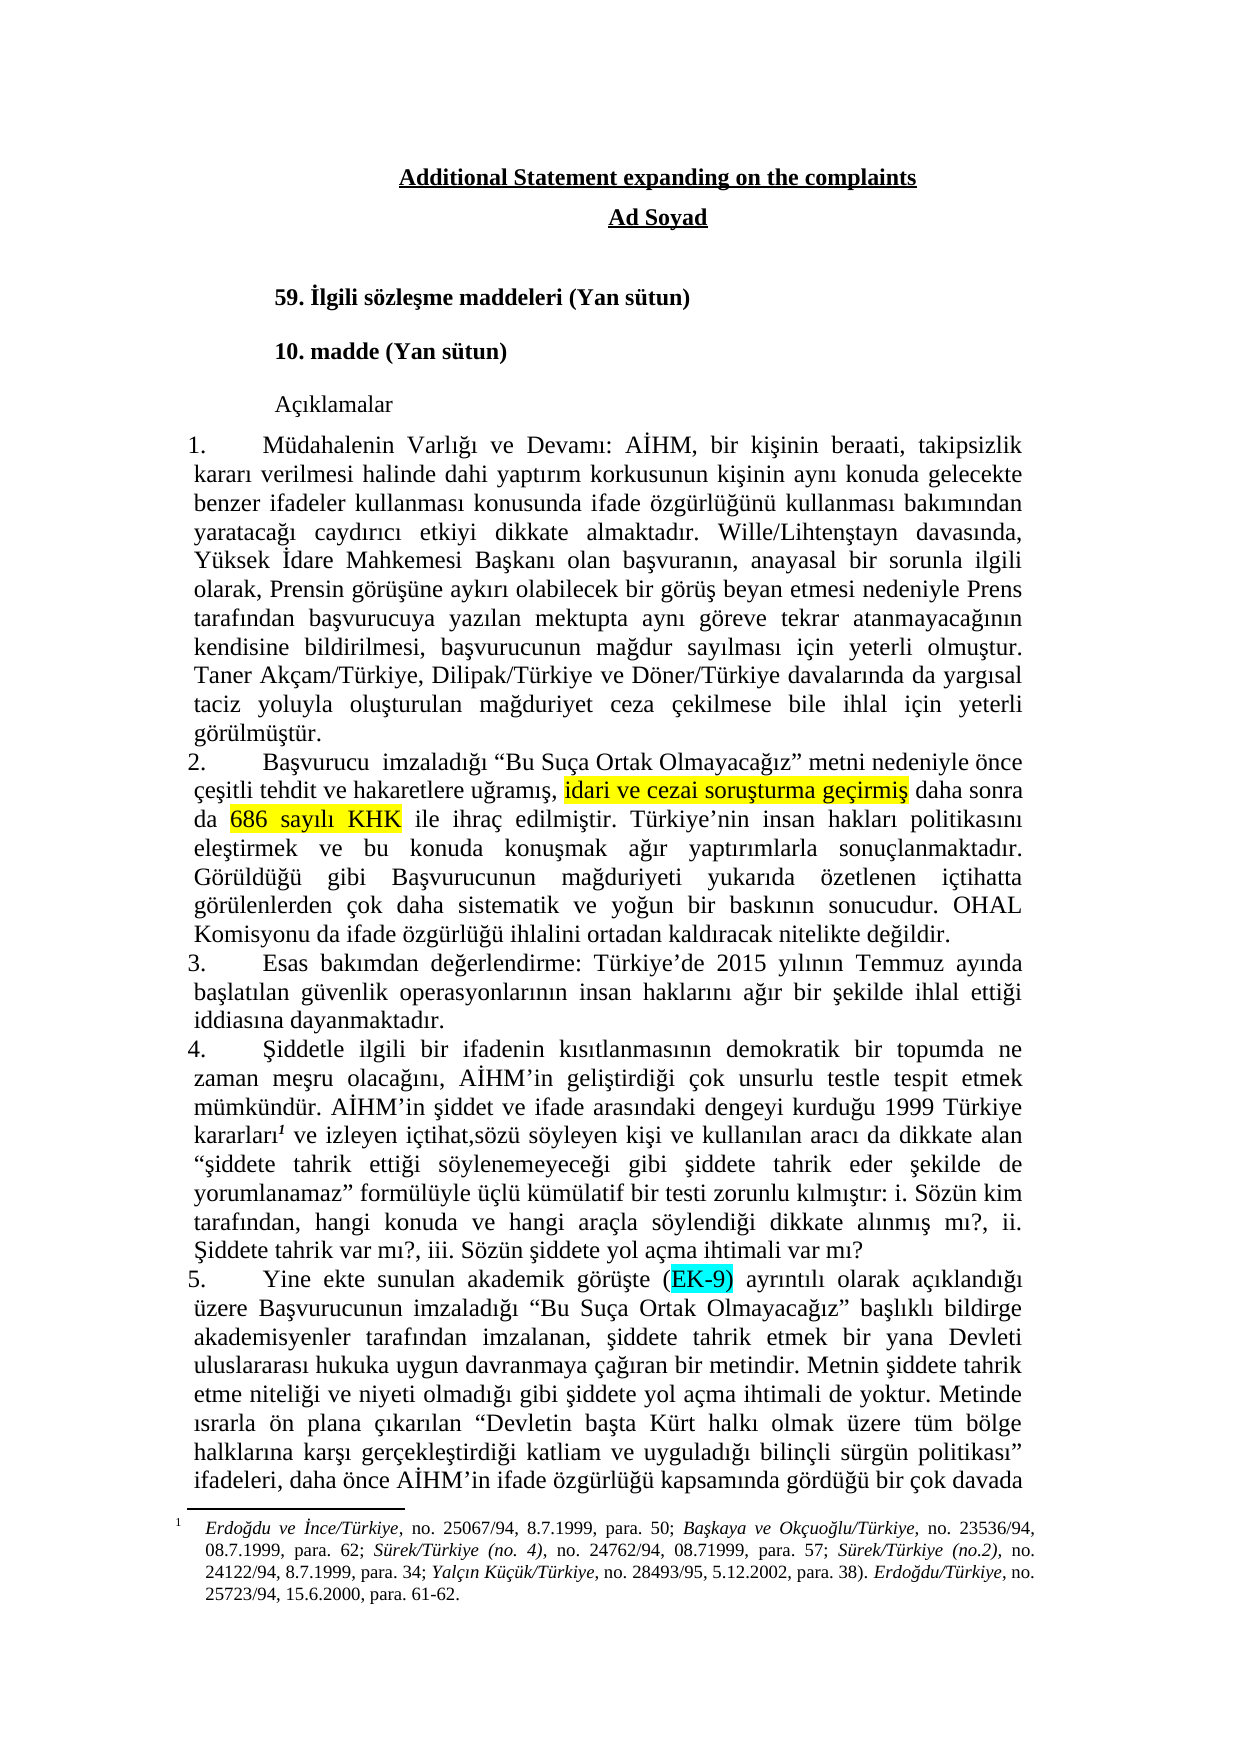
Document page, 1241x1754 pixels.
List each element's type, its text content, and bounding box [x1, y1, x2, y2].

subtitle 10. madde (Yan sütun) [199, 337, 1041, 364]
list Müdahalenin Varlığı ve Devamı: AİHM, bir kişinin beraati, takipsizlik kararı verilmesi halinde dahi yaptırım korkusunun kişinin aynı konuda gelecekte benzer ifadeler kullanması konusunda ifade özgürlüğünü kullanması bakımından yaratacağı caydırıcı etkiyi dikkate almaktadır. Wille/Lihtenştayn davasında, Yüksek İdare Mahkemesi Başkanı olan başvuranın, anayasal bir sorunla ilgili olarak, Prensin görüşüne aykırı olabilecek bir görüş beyan etmesi nedeniyle Prens tarafından başvurucuya yazılan mektupta aynı göreve tekrar atanmayacağının kendisine bildirilmesi, başvurucunun mağdur sayılması için yeterli olmuştur. Taner Akçam/Türkiye, Dilipak/Türkiye ve Döner/Türkiye davalarında da yargısal taciz yoluyla oluşturulan mağduriyet ceza çekilmese bile ihlal için yeterli görülmüştür. [187, 431, 1023, 747]
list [187, 1264, 1023, 1494]
text Additional Statement expanding on the complaints [199, 162, 1041, 190]
text Ad Soyad [199, 203, 1041, 230]
subtitle 59. İlgili sözleşme maddeleri (Yan sütun) [199, 283, 1041, 310]
list Esas bakımdan değerlendirme: Türkiye’de 2015 yılının Temmuz ayında başlatılan güvenlik operasyonlarının insan haklarını ağır bir şekilde ihlal ettiği iddiasına dayanmaktadır. [187, 948, 1023, 1034]
subtitle Açıklamalar [199, 391, 1041, 418]
list Başvurucu imzaladığı “Bu Suça Ortak Olmayacağız” metni nedeniyle önce çeşitli tehdit ve hakaretlere uğramış, idari ve cezai soruşturma geçirmiş daha sonra da 686 sayılı KHK ile ihraç edilmiştir. Türkiye’nin insan hakları politikasını eleştirmek ve bu konuda konuşmak ağır yaptırımlarla sonuçlanmaktadır. Görüldüğü gibi Başvurucunun mağduriyeti yukarıda özetlenen içtihatta görülenlerden çok daha sistematik ve yoğun bir baskının sonucudur. OHAL Komisyonu da ifade özgürlüğü ihlalini ortadan kaldıracak nitelikte değildir. [187, 747, 1023, 948]
list Şiddetle ilgili bir ifadenin kısıtlanmasının demokratik bir topumda ne zaman meşru olacağını, AİHM’in geliştirdiği çok unsurlu testle tespit etmek mümkündür. AİHM’in şiddet ve ifade arasındaki dengeyi kurduğu 1999 Türkiye kararları ve izleyen içtihat,sözü söyleyen kişi ve kullanılan aracı da dikkate alan “şiddete tahrik ettiği söylenemeyeceği gibi şiddete tahrik eder şekilde de yorumlanamaz” formülüyle üçlü kümülatif bir testi zorunlu kılmıştır: i. Sözün kim tarafından, hangi konuda ve hangi araçla söylendiği dikkate alınmış mı?, ii. Şiddete tahrik var mı?, iii. Sözün şiddete yol açma ihtimali var mı? [187, 1034, 1023, 1264]
